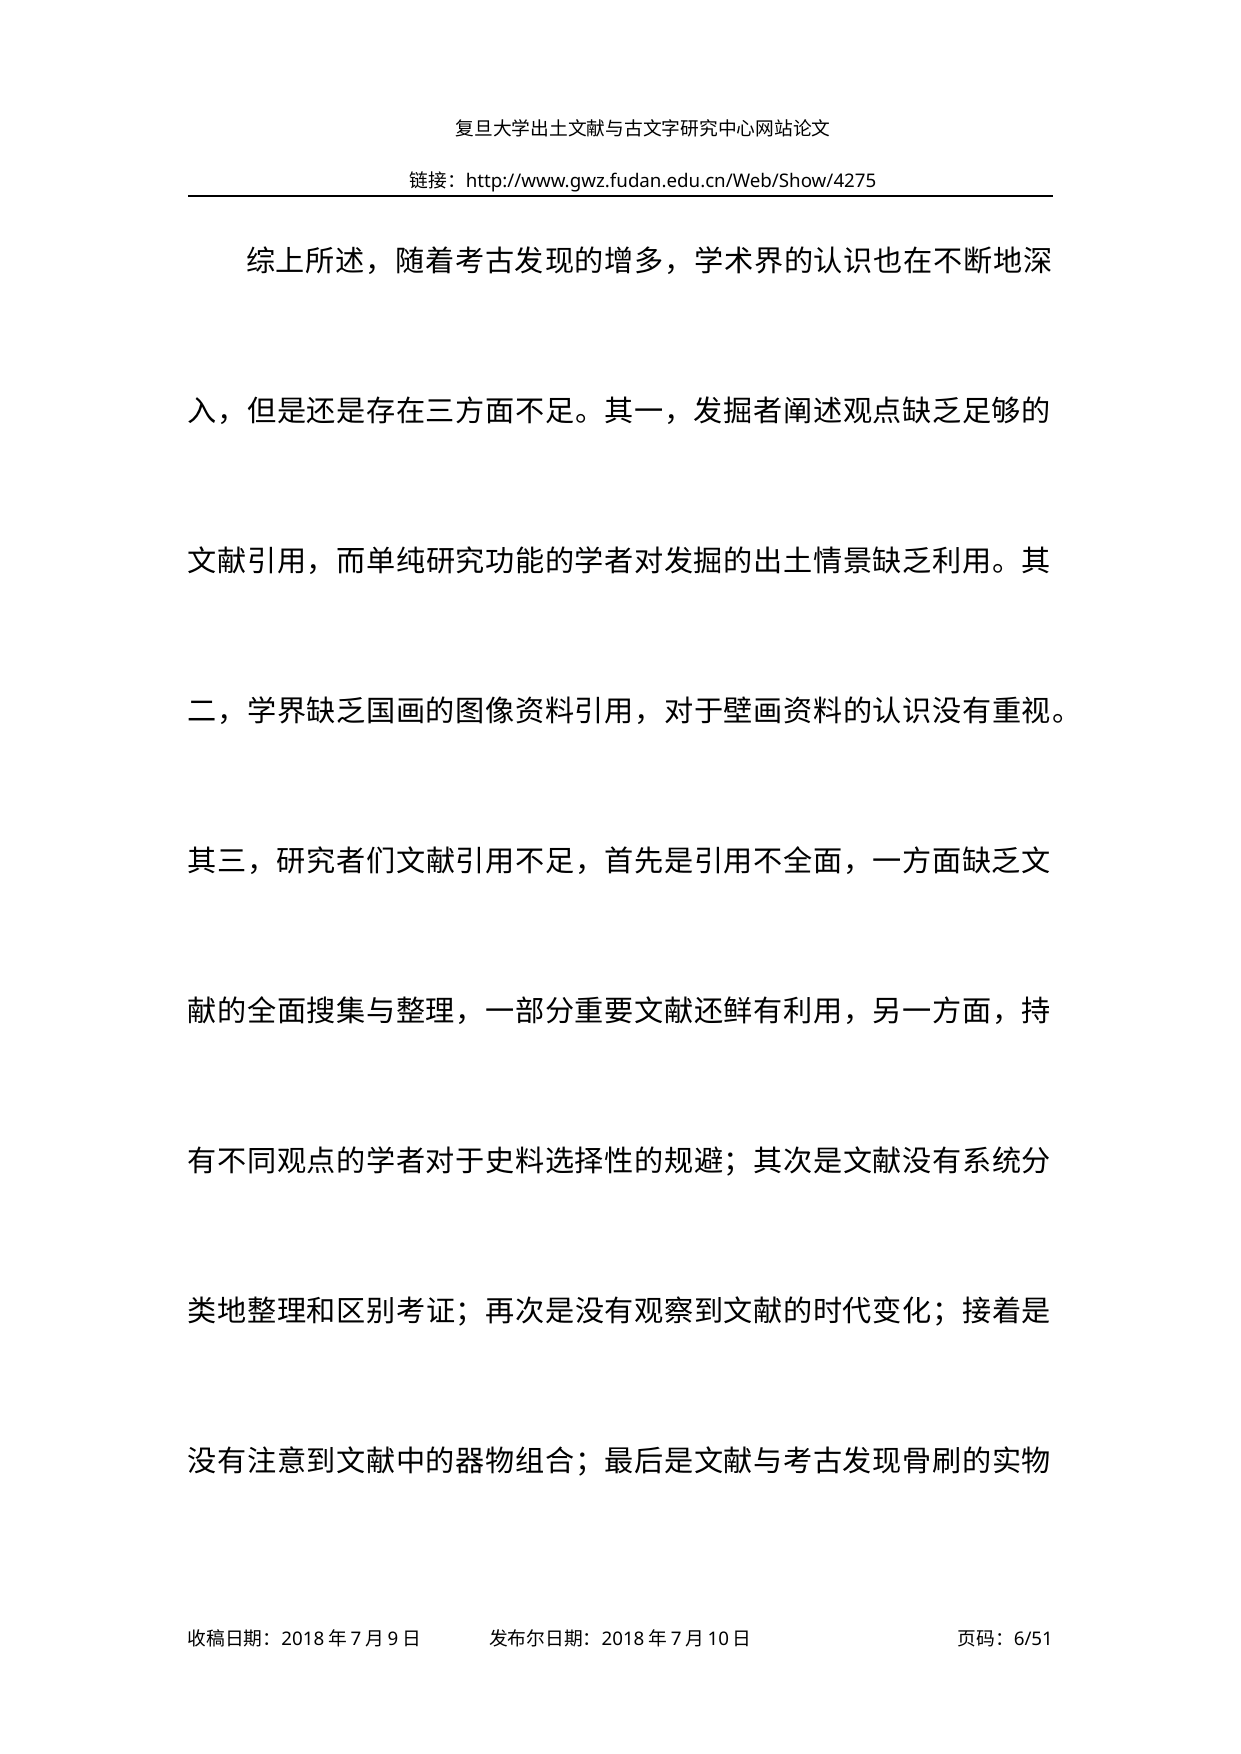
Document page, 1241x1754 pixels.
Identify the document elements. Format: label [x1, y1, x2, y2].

text [187, 222, 1053, 1497]
